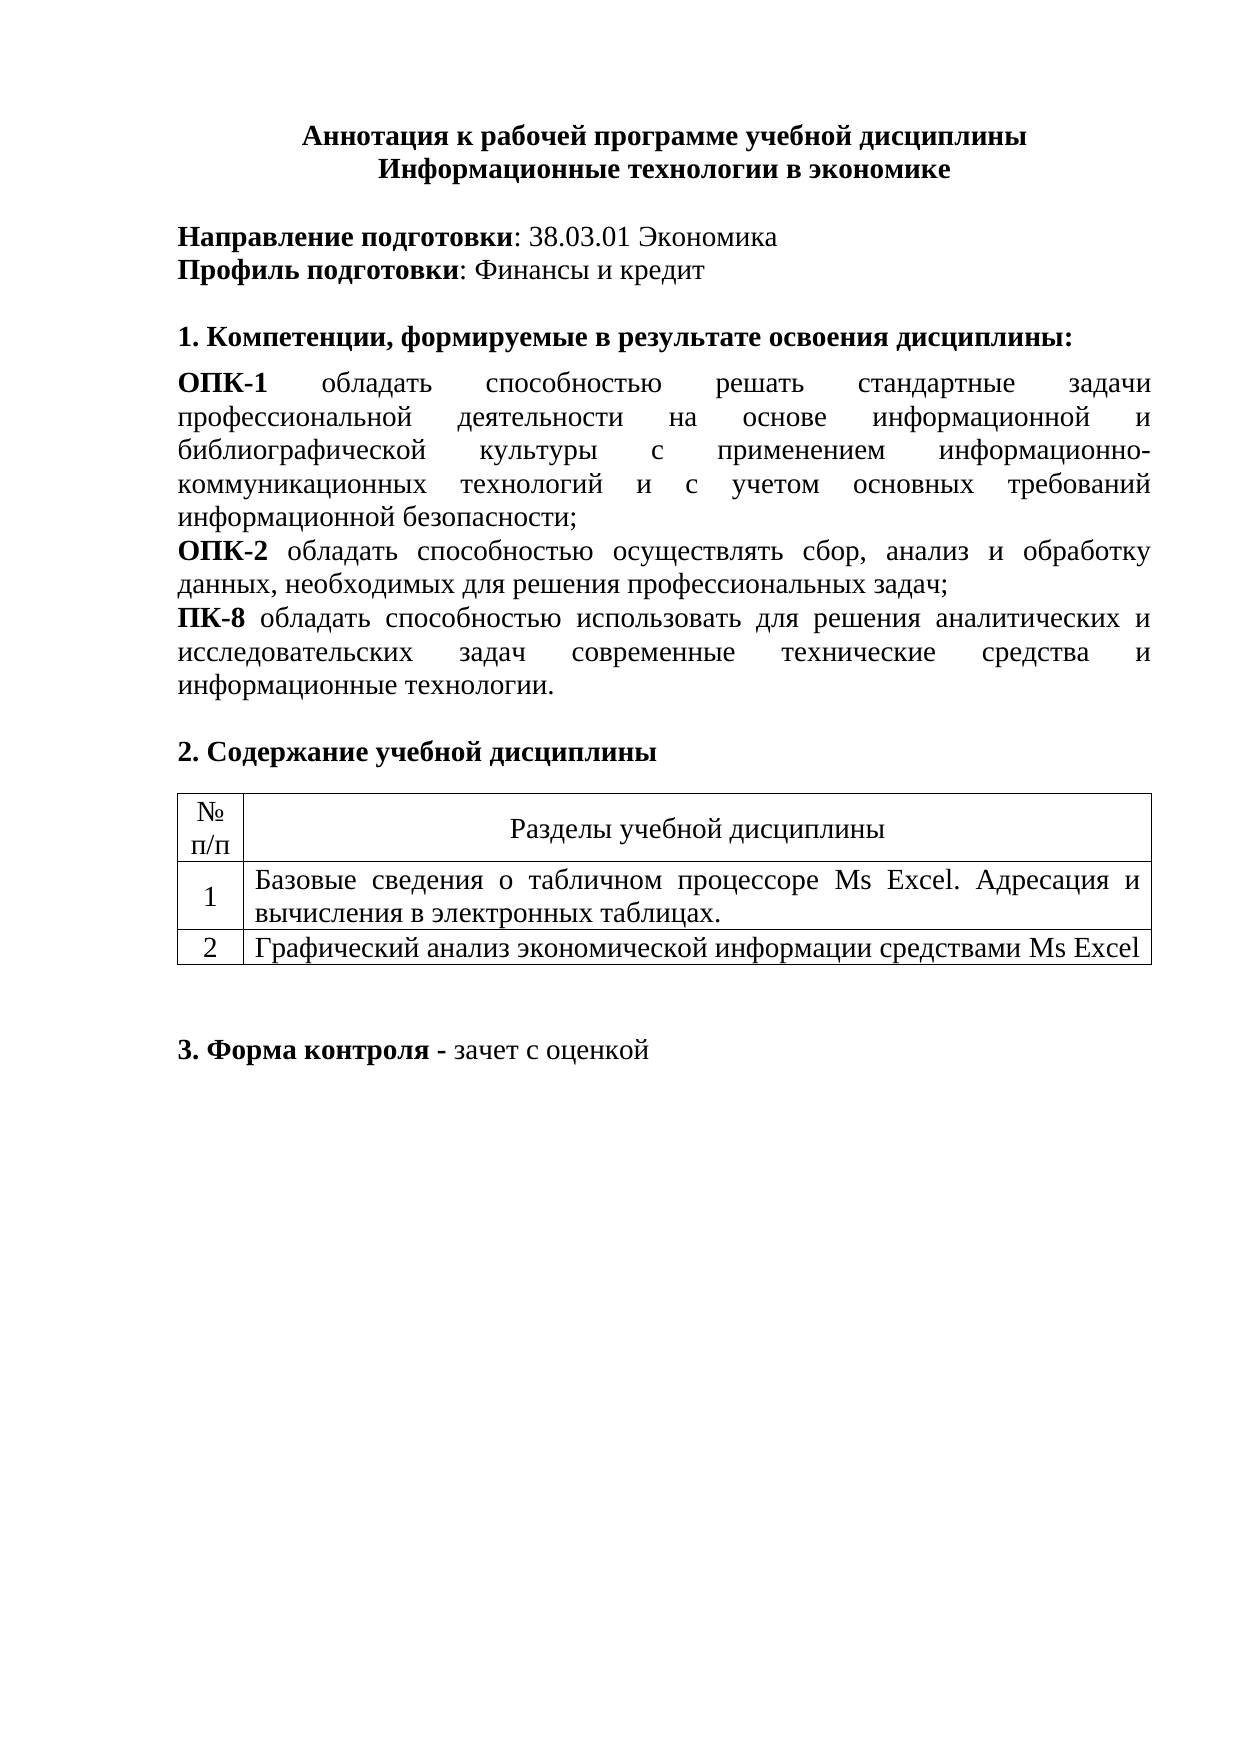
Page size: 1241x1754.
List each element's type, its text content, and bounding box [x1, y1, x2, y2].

table_cell Графический анализ экономической информации средствами Ms Excel [244, 930, 1151, 964]
text Аннотация к рабочей программе учебной дисциплины [177, 118, 1152, 152]
text ПК-8 обладать способностью использовать для решения аналитических и исследовательских задач современные технические средства и информационные технологии. [177, 600, 1152, 701]
text ОПК-2 обладать способностью осуществлять сбор, анализ и обработку данных, необходимых для решения профессиональных задач; [177, 533, 1152, 600]
table_header № п/п [178, 794, 243, 861]
table_cell Базовые сведения о табличном процессоре Ms Excel. Адресация и вычисления в электронных таблицах. [244, 862, 1151, 929]
table_cell 1 [178, 862, 243, 929]
text ОПК-1 обладать способностью решать стандартные задачи профессиональной деятельности на основе информационной и библиографической культуры с применением информационно-коммуникационных технологий и с учетом основных требований информационной безопасности; [177, 365, 1152, 533]
text 2. Содержание учебной дисциплины [177, 734, 1152, 768]
table_header Разделы учебной дисциплины [244, 794, 1151, 861]
text Информационные технологии в экономике [177, 152, 1152, 185]
table_cell 2 [178, 930, 243, 964]
text 1. Компетенции, формируемые в результате освоения дисциплины: [177, 319, 1152, 353]
text Направление подготовки: 38.03.01 Экономика [177, 219, 1152, 252]
text 3. Форма контроля - зачет с оценкой [177, 1032, 1152, 1065]
text Профиль подготовки: Финансы и кредит [177, 252, 1152, 286]
